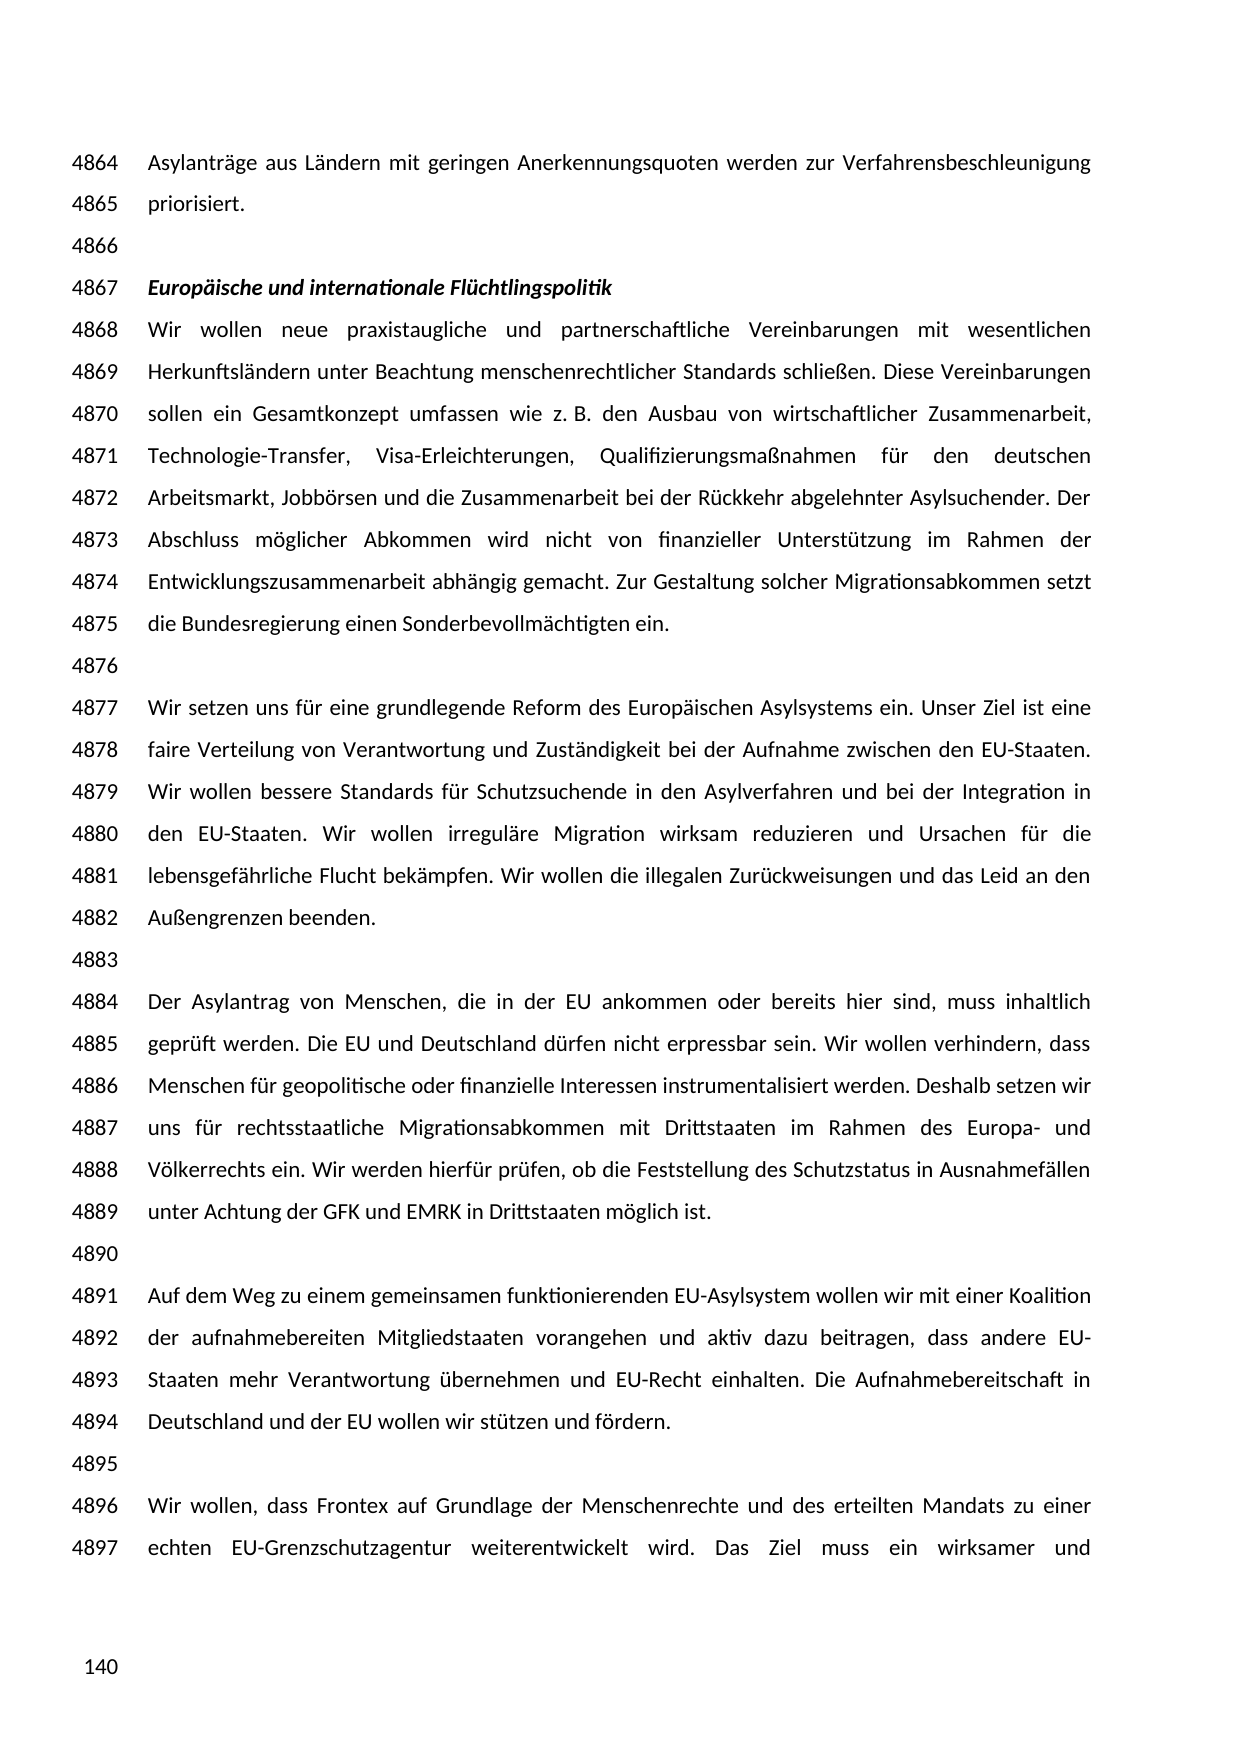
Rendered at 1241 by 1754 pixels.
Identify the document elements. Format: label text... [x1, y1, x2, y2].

text Wir setzen uns für eine grundlegende Reform des Europäischen Asylsystems ein. Unser Ziel ist eine faire Verteilung von Verantwortung und Zuständigkeit bei der Aufnahme zwischen den EU-Staaten. Wir wollen bessere Standards für Schutzsuchende in den Asylverfahren und bei der Integration in den EU-Staaten. Wir wollen irreguläre Migration wirksam reduzieren und Ursachen für die lebensgefährliche Flucht bekämpfen. Wir wollen die illegalen Zurückweisungen und das Leid an den Außengrenzen beenden. [148, 693, 1093, 931]
text Der Asylantrag von Menschen, die in der EU ankommen oder bereits hier sind, muss inhaltlich geprüft werden. Die EU und Deutschland dürfen nicht erpressbar sein. Wir wollen verhindern, dass Menschen für geopolitische oder finanzielle Interessen instrumentalisiert werden. Deshalb setzen wir uns für rechtsstaatliche Migrationsabkommen mit Drittstaaten im Rahmen des Europa- und Völkerrechts ein. Wir werden hierfür prüfen, ob die Feststellung des Schutzstatus in Ausnahmefällen unter Achtung der GFK und EMRK in Drittstaaten möglich ist. [148, 987, 1093, 1225]
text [148, 1491, 1093, 1561]
text Europäische und internationale Flüchtlingspolitik [148, 273, 1093, 302]
text Wir wollen neue praxistaugliche und partnerschaftliche Vereinbarungen mit wesentlichen Herkunftsländern unter Beachtung menschenrechtlicher Standards schließen. Diese Vereinbarungen sollen ein Gesamtkonzept umfassen wie z. B. den Ausbau von wirtschaftlicher Zusammenarbeit, Technologie-Transfer, Visa-Erleichterungen, Qualifizierungsmaßnahmen für den deutschen Arbeitsmarkt, Jobbörsen und die Zusammenarbeit bei der Rückkehr abgelehnter Asylsuchender. Der Abschluss möglicher Abkommen wird nicht von finanzieller Unterstützung im Rahmen der Entwicklungszusammenarbeit abhängig gemacht. Zur Gestaltung solcher Migrationsabkommen setzt die Bundesregierung einen Sonderbevollmächtigten ein. [148, 316, 1093, 637]
text Asylanträge aus Ländern mit geringen Anerkennungsquoten werden zur Verfahrensbeschleunigung priorisiert. [148, 148, 1093, 218]
text Auf dem Weg zu einem gemeinsamen funktionierenden EU-Asylsystem wollen wir mit einer Koalition der aufnahmebereiten Mitgliedstaaten vorangehen und aktiv dazu beitragen, dass andere EU-Staaten mehr Verantwortung übernehmen und EU-Recht einhalten. Die Aufnahmebereitschaft in Deutschland und der EU wollen wir stützen und fördern. [148, 1281, 1093, 1435]
